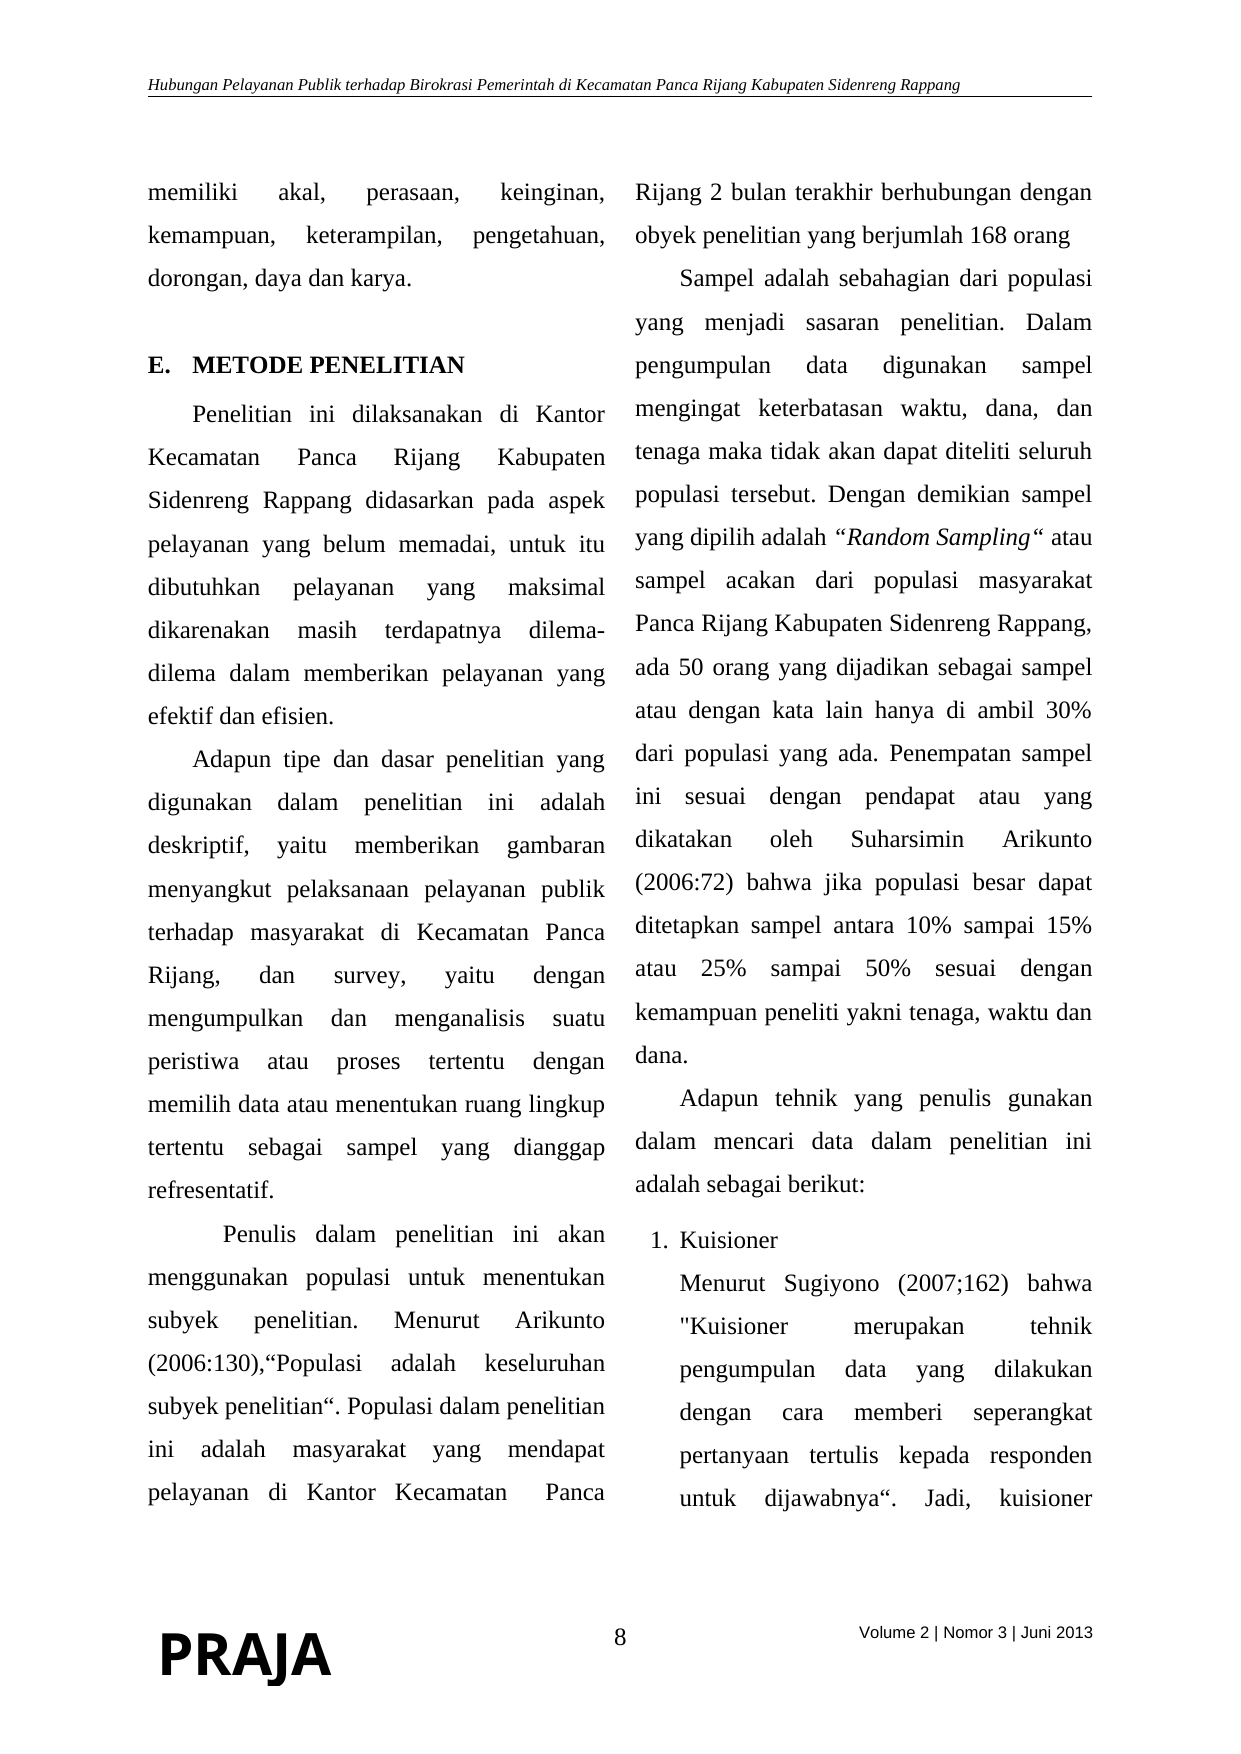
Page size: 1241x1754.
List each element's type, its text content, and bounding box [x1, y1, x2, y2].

text Adapun tipe dan dasar penelitian yang digunakan dalam penelitian ini adalah deskriptif, yaitu memberikan gambaran menyangkut pelaksanaan pelayanan publik terhadap masyarakat di Kecamatan Panca Rijang, dan survey, yaitu dengan mengumpulkan dan menganalisis suatu peristiwa atau proses tertentu dengan memilih data atau menentukan ruang lingkup tertentu sebagai sampel yang dianggap refresentatif. [148, 744, 605, 1204]
text Adapun tehnik yang penulis gunakan dalam mencari data dalam penelitian ini adalah sebagai berikut: [635, 1083, 1092, 1198]
list Kuisioner [650, 1225, 1092, 1253]
text Penelitian ini dilaksanakan di Kantor Kecamatan Panca Rijang Kabupaten Sidenreng Rappang didasarkan pada aspek pelayanan yang belum memadai, untuk itu dibutuhkan pelayanan yang maksimal dikarenakan masih terdapatnya dilema-dilema dalam memberikan pelayanan yang efektif dan efisien. [148, 399, 605, 730]
text Penulis dalam penelitian ini akan menggunakan populasi untuk menentukan subyek penelitian. Menurut Arikunto (2006:130),“Populasi adalah keseluruhan subyek penelitian“. Populasi dalam penelitian ini adalah masyarakat yang mendapat pelayanan di Kantor Kecamatan Panca Rijang 2 bulan terakhir berhubungan dengan obyek penelitian yang berjumlah 168 orang [635, 177, 1092, 249]
text Penulis dalam penelitian ini akan menggunakan populasi untuk menentukan subyek penelitian. Menurut Arikunto (2006:130),“Populasi adalah keseluruhan subyek penelitian“. Populasi dalam penelitian ini adalah masyarakat yang mendapat pelayanan di Kantor Kecamatan Panca Rijang 2 bulan terakhir berhubungan dengan obyek penelitian yang berjumlah 168 orang [148, 1219, 605, 1506]
text METODE PENELITIAN [148, 350, 605, 378]
text Sampel adalah sebahagian dari populasi yang menjadi sasaran penelitian. Dalam pengumpulan data digunakan sampel mengingat keterbatasan waktu, dana, dan tenaga maka tidak akan dapat diteliti seluruh populasi tersebut. Dengan demikian sampel yang dipilih adalah “Random Sampling“ atau sampel acakan dari populasi masyarakat Panca Rijang Kabupaten Sidenreng Rappang, ada 50 orang yang dijadikan sebagai sampel atau dengan kata lain hanya di ambil 30% dari populasi yang ada. Penempatan sampel ini sesuai dengan pendapat atau yang dikatakan oleh Suharsimin Arikunto (2006:72) bahwa jika populasi besar dapat ditetapkan sampel antara 10% sampai 15% atau 25% sampai 50% sesuai dengan kemampuan peneliti yakni tenaga, waktu dan dana. [635, 263, 1092, 1068]
